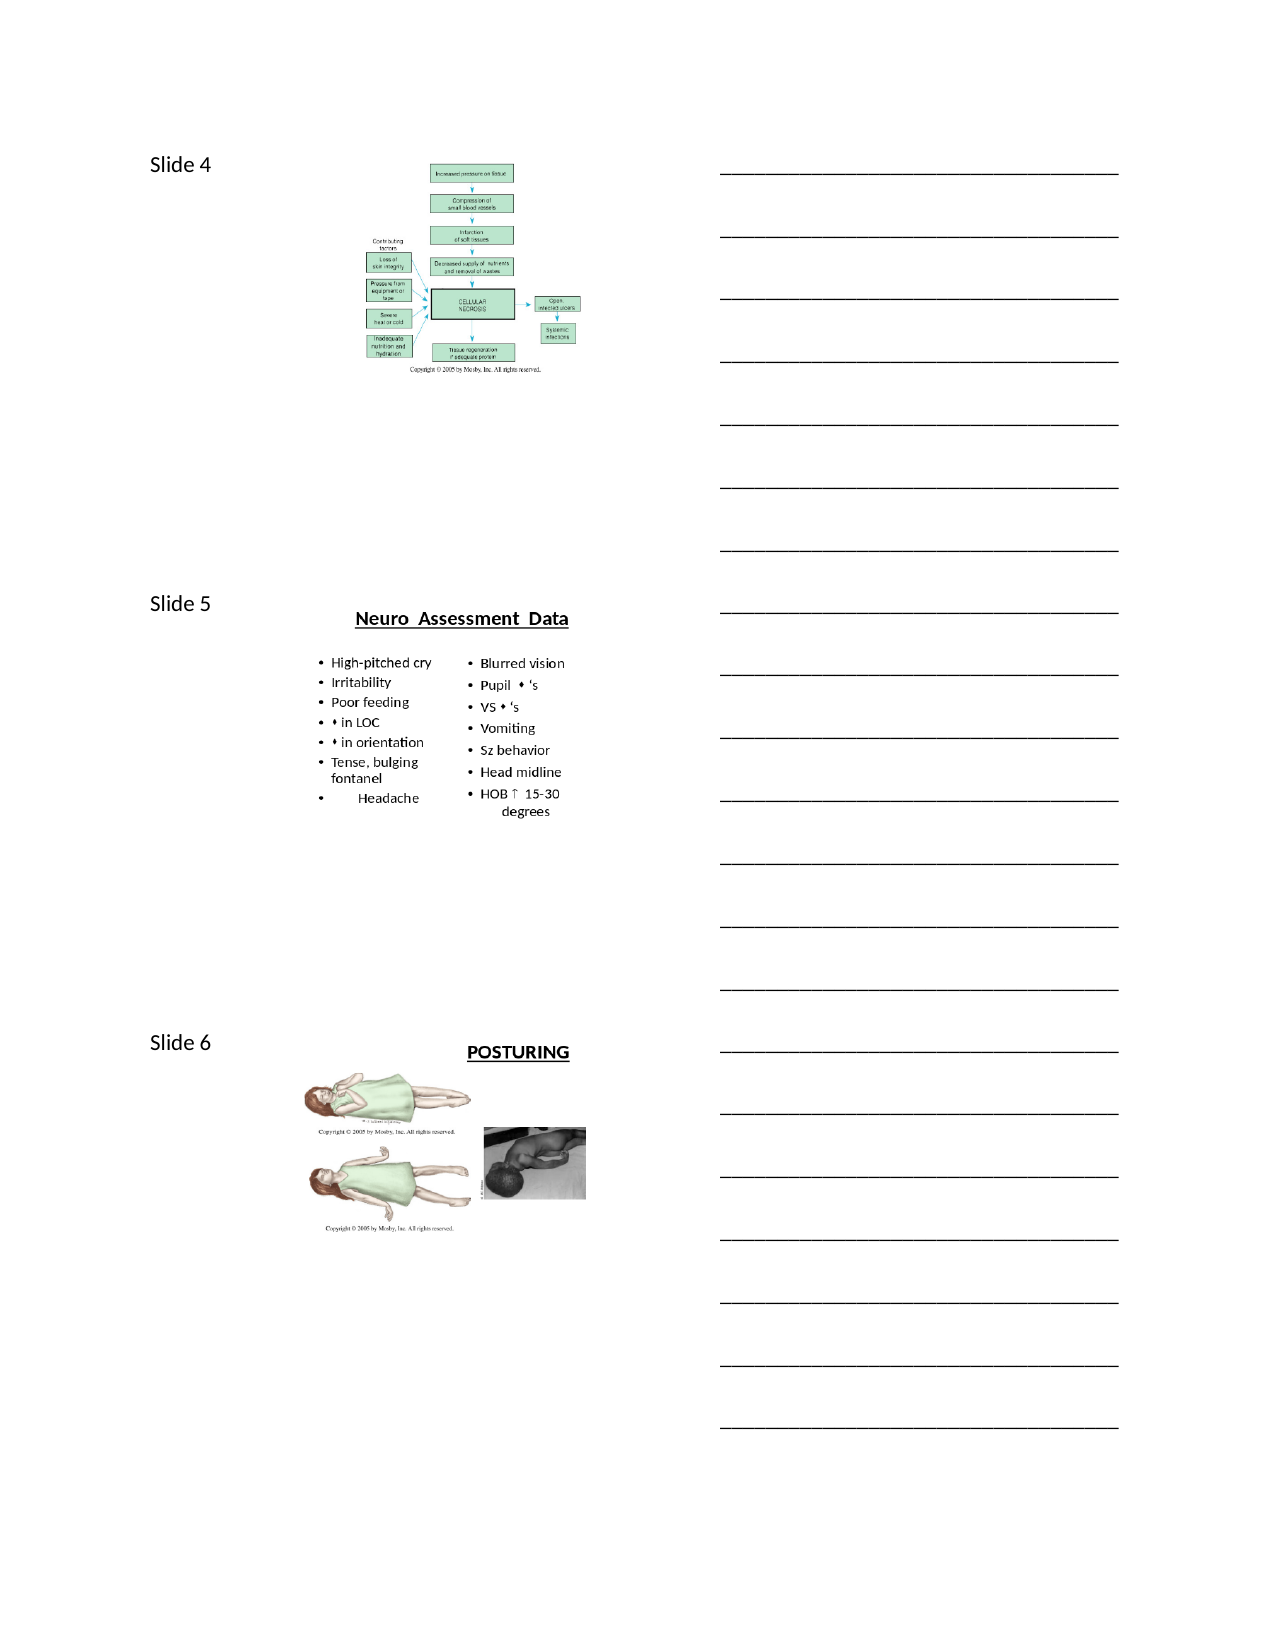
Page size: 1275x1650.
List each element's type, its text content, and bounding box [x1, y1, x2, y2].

table_cell Slide 5 [139, 589, 281, 1028]
table_cell [281, 150, 709, 589]
table_cell Slide 6 [139, 1028, 281, 1467]
table_cell [281, 1028, 709, 1467]
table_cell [709, 1028, 1177, 1467]
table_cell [709, 150, 1177, 589]
table_cell [281, 589, 709, 1028]
table_cell Slide 4 [139, 150, 281, 589]
